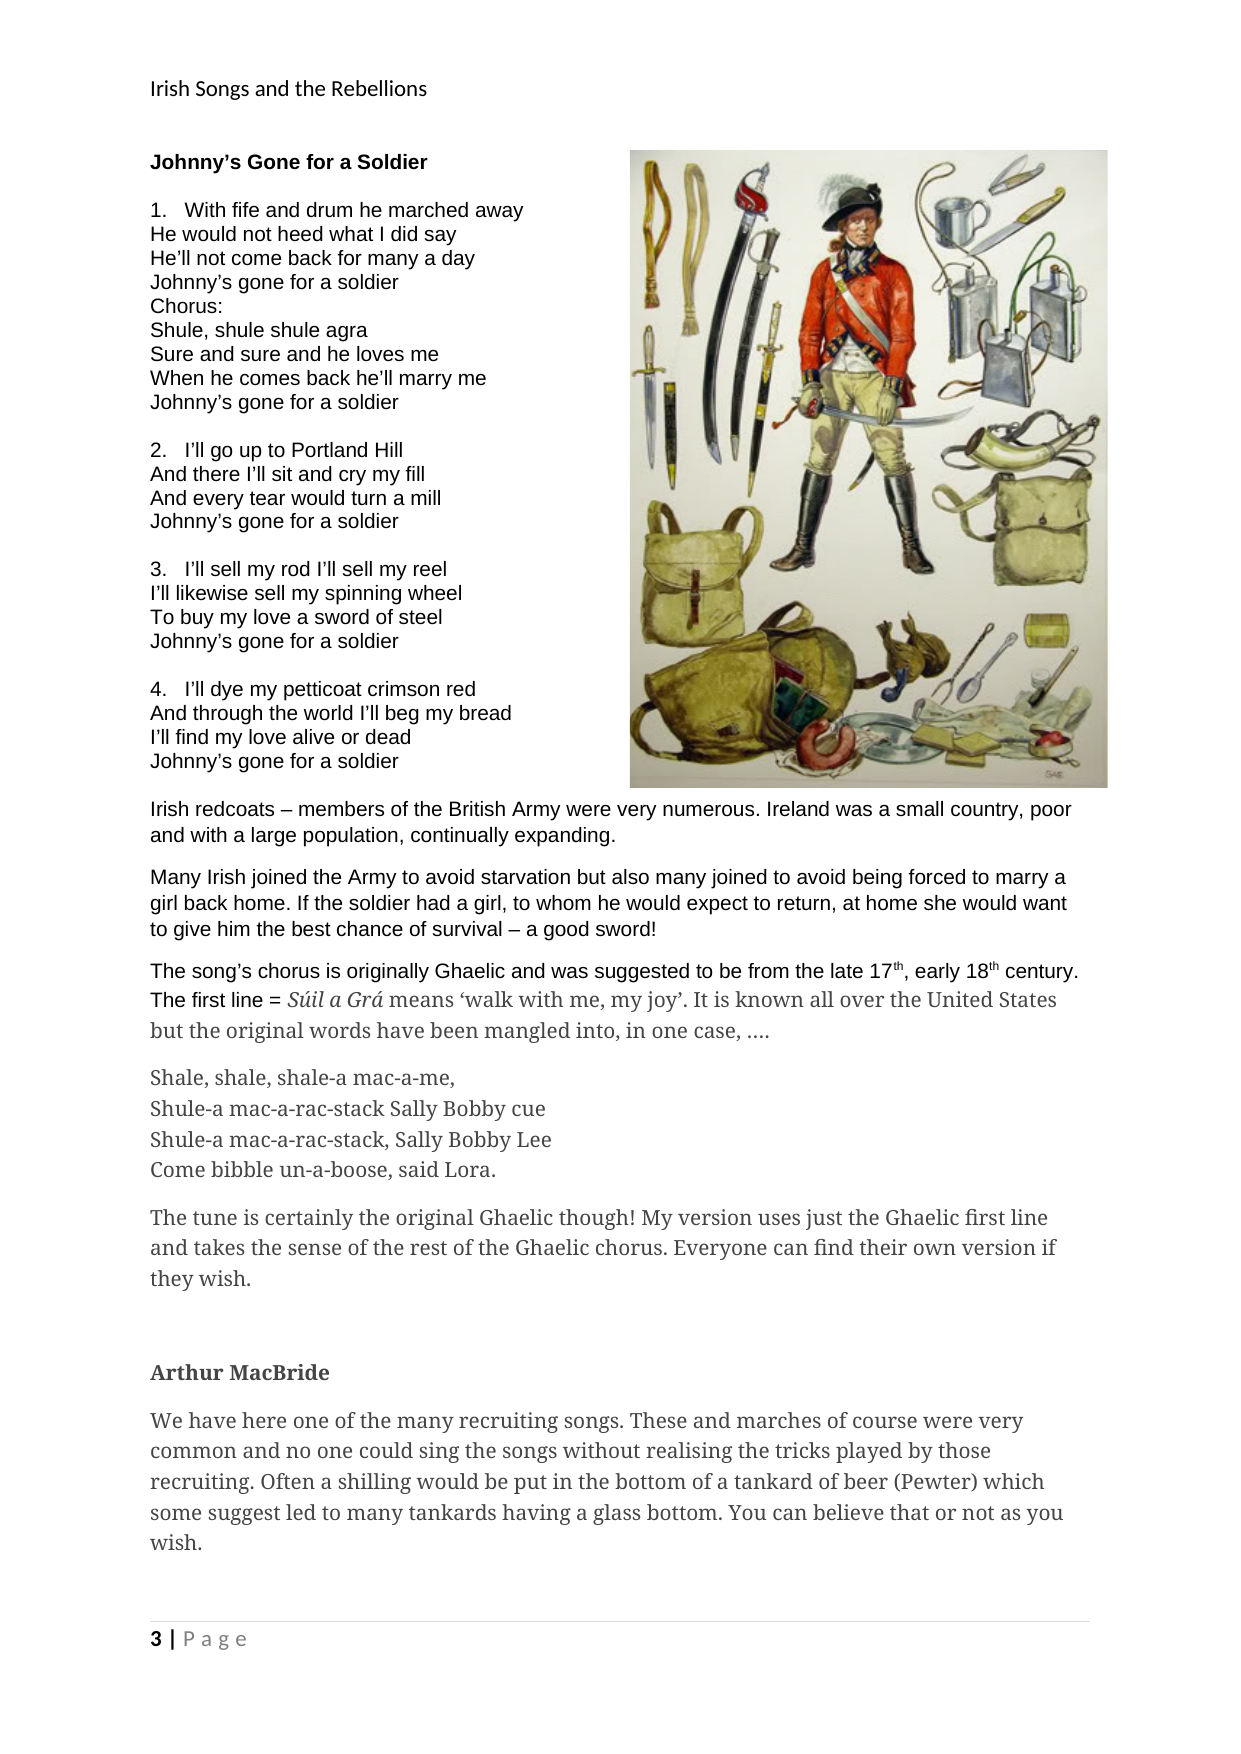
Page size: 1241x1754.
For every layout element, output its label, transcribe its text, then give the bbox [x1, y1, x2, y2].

text When he comes back he’ll marry me [150, 366, 629, 389]
text I’ll likewise sell my spinning wheel [150, 581, 629, 605]
text And every tear would turn a mill [150, 485, 629, 509]
text Johnny’s gone for a soldier [150, 749, 629, 773]
text The tune is certainly the original Ghaelic though! My version uses just the Ghaelic first line and takes the sense of the rest of the Ghaelic chorus. Everyone can find their own version if they wish. [150, 1203, 1090, 1292]
text Johnny’s gone for a soldier [150, 389, 629, 413]
text Many Irish joined the Army to avoid starvation but also many joined to avoid being forced to marry a girl back home. If the soldier had a girl, to whom he would expect to return, at home she would want to give him the best chance of survival – a good sword! [150, 865, 1090, 941]
text 4. I’ll dye my petticoat crimson red [150, 677, 629, 701]
text We have here one of the many recruiting songs. These and marches of course were very common and no one could sing the songs without realising the tricks played by those recruiting. Often a shilling would be put in the bottom of a tankard of beer (Pewter) which some suggest led to many tankards having a glass bottom. You can believe that or not as you wish. [150, 1406, 1090, 1557]
text The song’s chorus is originally Ghaelic and was suggested to be from the late 17th, early 18th century. The first line = Súil a Grá means ‘walk with me, my joy’. It is known all over the United States but the original words have been mangled into, in one case, …. [150, 959, 1090, 1044]
text To buy my love a sword of steel [150, 605, 629, 629]
text And through the world I’ll beg my bread [150, 701, 629, 725]
text Sure and sure and he loves me [150, 342, 629, 366]
text 3. I’ll sell my rod I’ll sell my reel [150, 557, 629, 581]
text He’ll not come back for many a day [150, 246, 629, 270]
text He would not heed what I did say [150, 222, 629, 246]
text And there I’ll sit and cry my fill [150, 461, 629, 485]
picture [629, 150, 1108, 788]
text Johnny’s Gone for a Soldier [150, 150, 629, 174]
text Irish redcoats – members of the British Army were very numerous. Ireland was a small country, poor and with a large population, continually expanding. [150, 797, 1090, 847]
text Shule, shule shule agra [150, 318, 629, 342]
text Arthur MacBride [150, 1358, 1090, 1387]
text Johnny’s gone for a soldier [150, 270, 629, 294]
text Shale, shale, shale-a mac-a-me, Shule-a mac-a-rac-stack Sally Bobby cue Shule-a mac-a-rac-stack, Sally Bobby Lee Come bibble un-a-boose, said Lora. [150, 1063, 1090, 1184]
text Johnny’s gone for a soldier [150, 629, 629, 653]
text 1. With fife and drum he marched away [150, 198, 629, 222]
text 2. I’ll go up to Portland Hill [150, 437, 629, 461]
text Johnny’s gone for a soldier [150, 509, 629, 533]
text I’ll find my love alive or dead [150, 725, 629, 749]
text Chorus: [150, 294, 629, 318]
